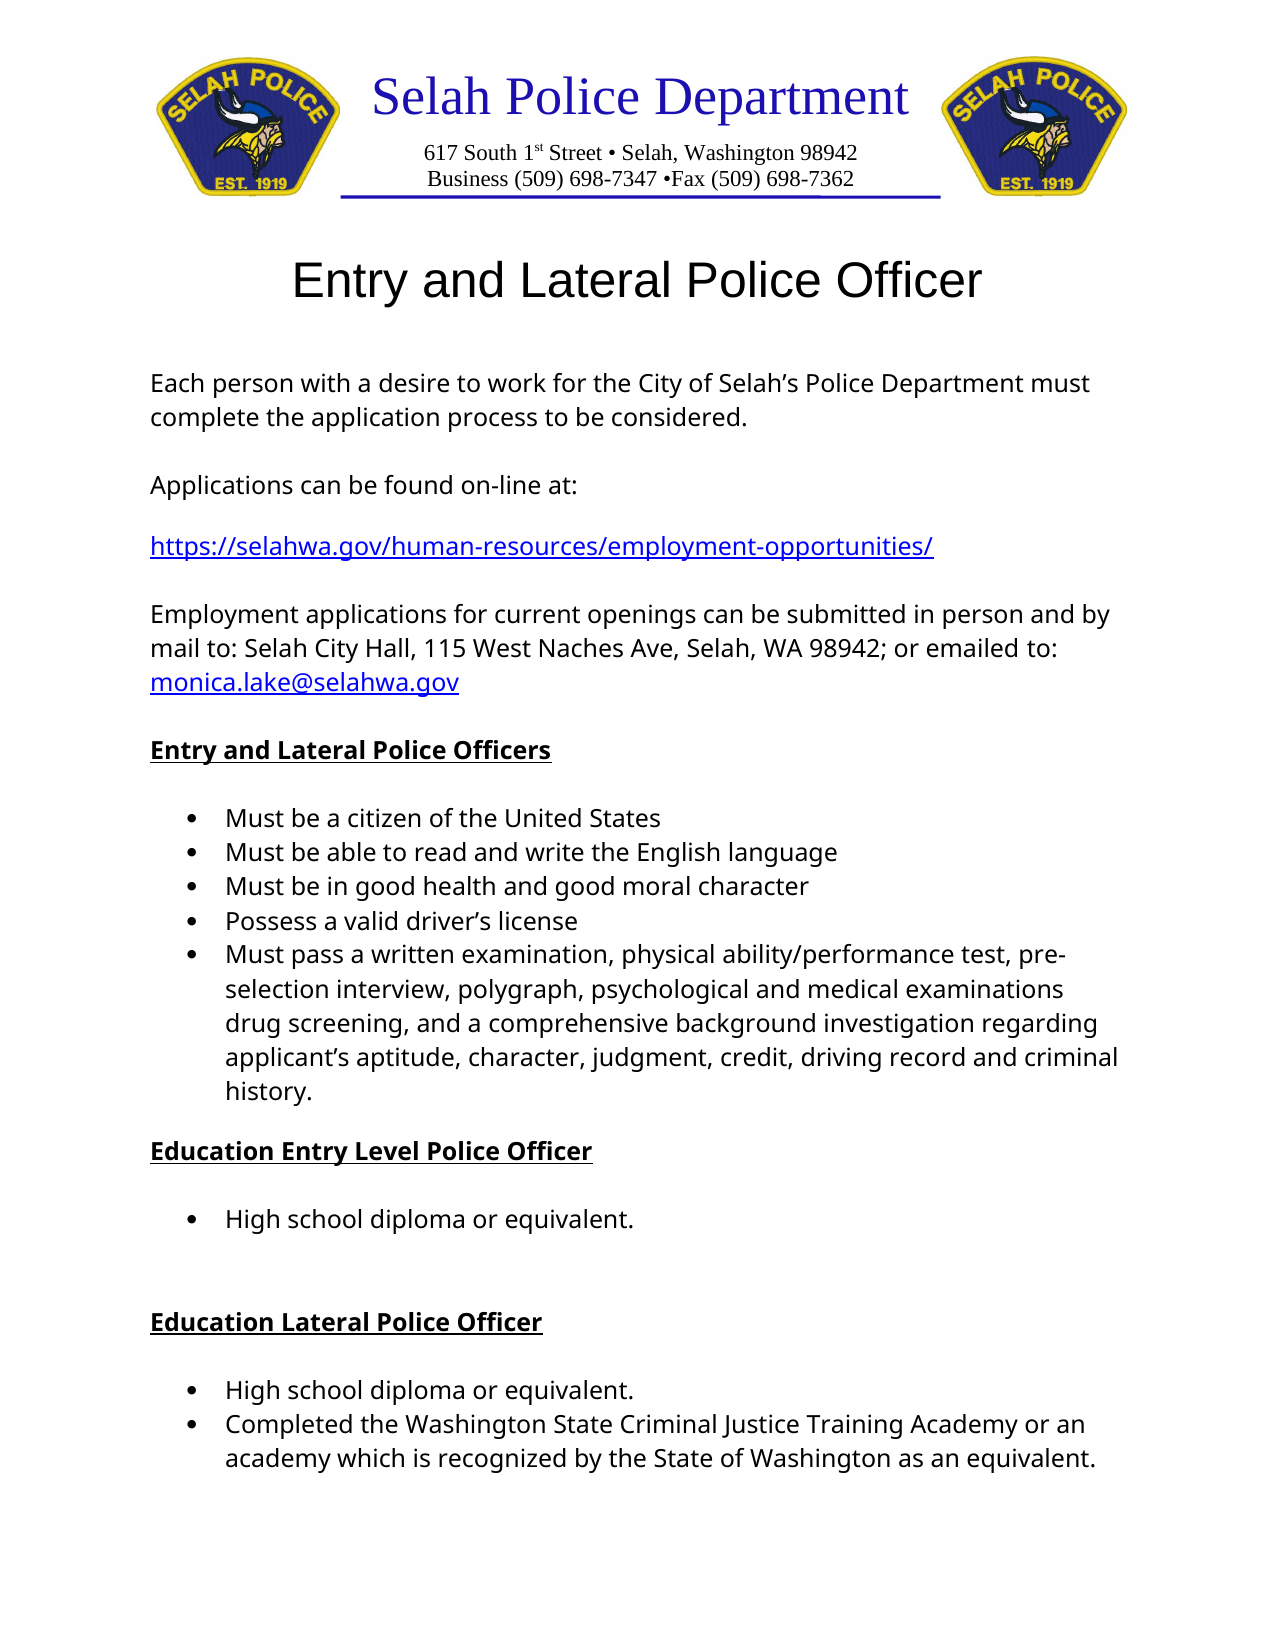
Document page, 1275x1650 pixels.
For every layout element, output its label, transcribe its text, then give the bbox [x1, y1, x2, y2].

text Entry and Lateral Police Officers [150, 733, 1125, 767]
text Education Entry Level Police Officer [150, 1134, 1125, 1168]
list Possess a valid driver’s license [187, 903, 1125, 937]
list Must be in good health and good moral character [187, 869, 1125, 903]
list Must pass a written examination, physical ability/performance test, pre-selection interview, polygraph, psychological and medical examinations drug screening, and a comprehensive background investigation regarding applicant’s aptitude, character, judgment, credit, driving record and criminal history. [187, 937, 1125, 1107]
list Must be a citizen of the United States [187, 801, 1125, 835]
list Completed the Washington State Criminal Justice Training Academy or an academy which is recognized by the State of Washington as an equivalent. [187, 1406, 1125, 1474]
list High school diploma or equivalent. [187, 1372, 1125, 1406]
text Entry and Lateral Police Officer [150, 251, 1125, 308]
picture [941, 56, 1128, 197]
list High school diploma or equivalent. [187, 1202, 1125, 1236]
text Each person with a desire to work for the City of Selah’s Police Department must complete the application process to be considered. [150, 366, 1125, 434]
text Education Lateral Police Officer [150, 1304, 1125, 1338]
list Must be able to read and write the English language [187, 835, 1125, 869]
text Applications can be found on-line at: [150, 468, 1125, 502]
text Employment applications for current openings can be submitted in person and by mail to: Selah City Hall, 115 West Naches Ave, Selah, WA 98942; or emailed to: monica.lake@selahwa.gov [150, 597, 1125, 699]
text https://selahwa.gov/human-resources/employment-opportunities/ [150, 528, 1125, 562]
picture [155, 56, 340, 197]
